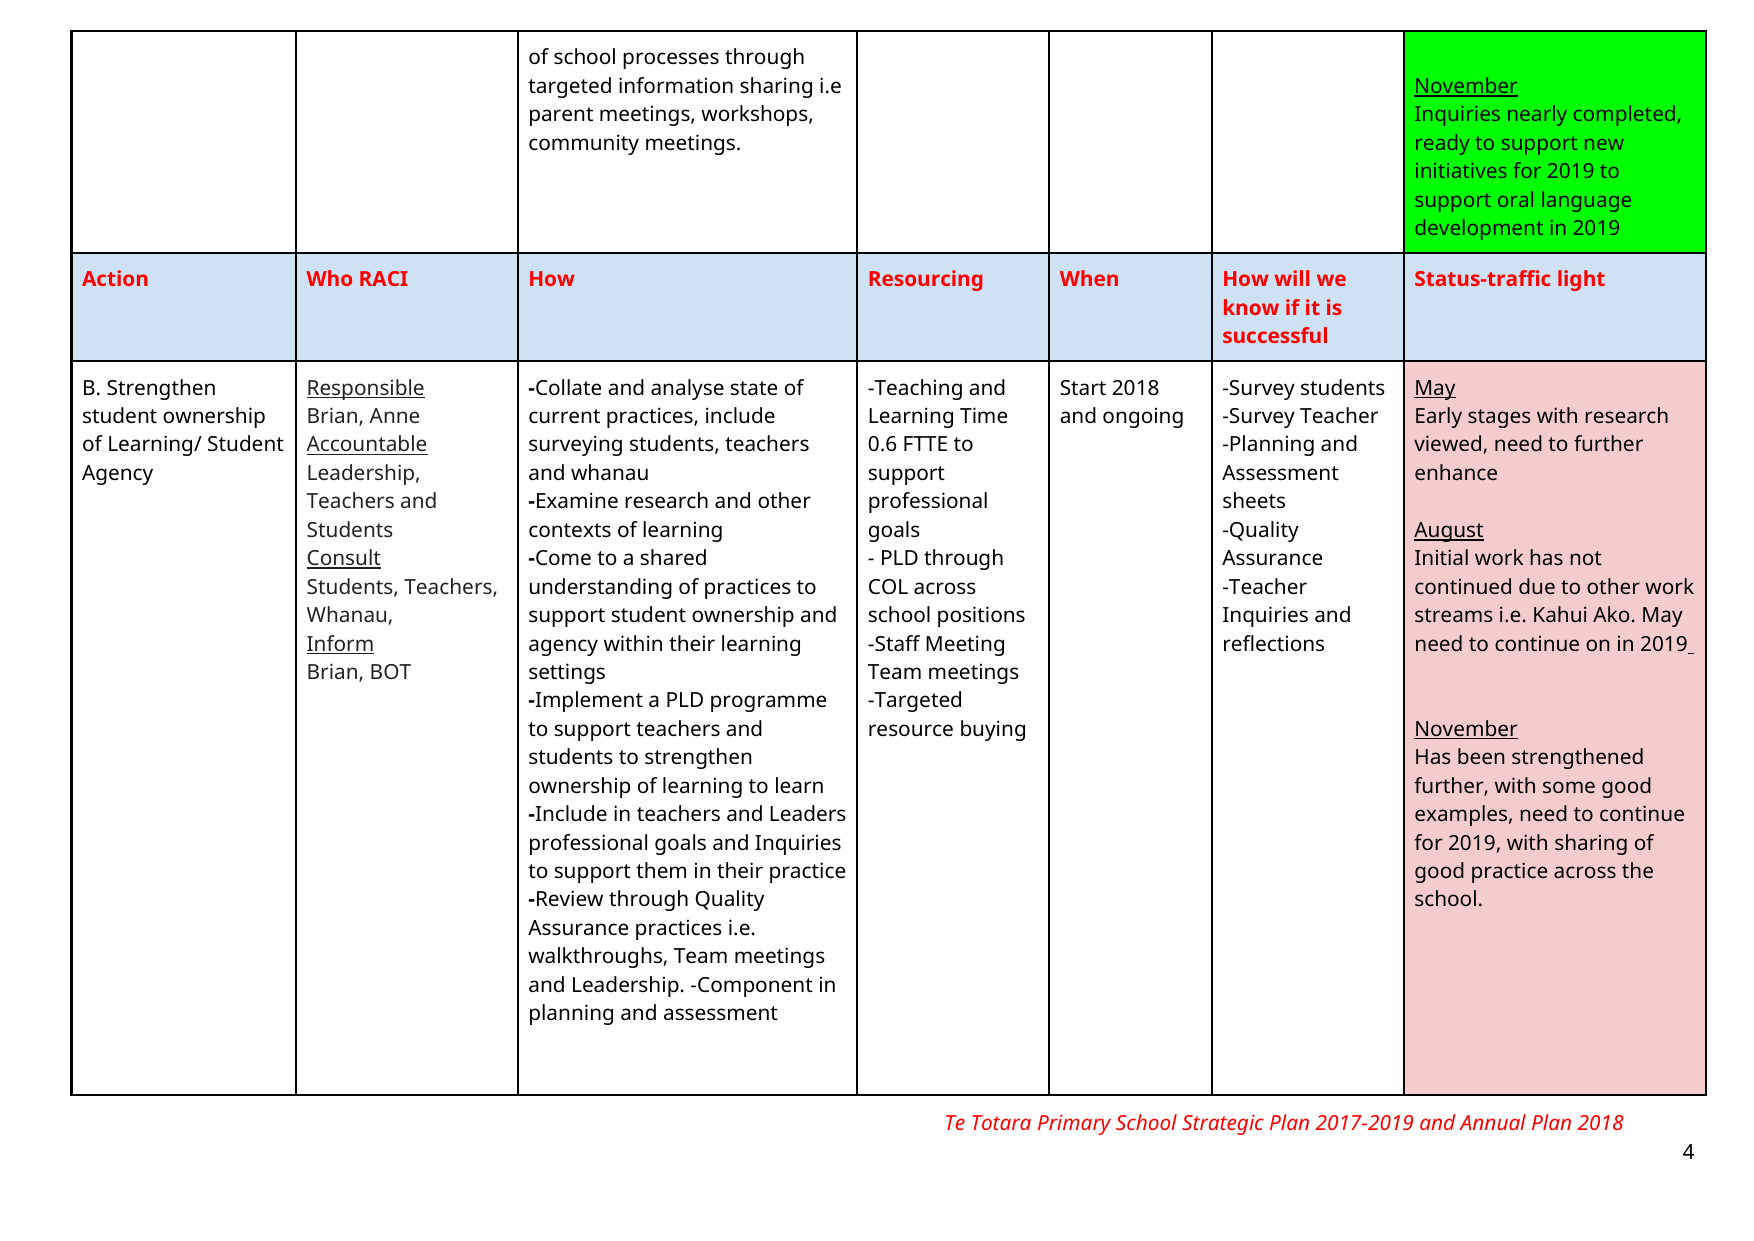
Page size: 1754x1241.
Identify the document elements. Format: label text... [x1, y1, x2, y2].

table_cell Status-traffic light [1405, 254, 1705, 360]
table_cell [858, 32, 1048, 252]
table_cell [519, 362, 856, 1094]
table_cell When [1050, 254, 1211, 360]
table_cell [73, 362, 295, 1094]
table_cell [1050, 362, 1211, 1094]
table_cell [1213, 362, 1403, 1094]
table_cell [1405, 362, 1705, 1094]
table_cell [519, 32, 856, 252]
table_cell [297, 362, 517, 1094]
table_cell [297, 32, 517, 252]
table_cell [858, 362, 1048, 1094]
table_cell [1405, 32, 1705, 252]
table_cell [1213, 32, 1403, 252]
table_cell Resourcing [858, 254, 1048, 360]
table_cell Who RACI [297, 254, 517, 360]
table_cell How will we know if it is successful [1213, 254, 1403, 360]
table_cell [1050, 32, 1211, 252]
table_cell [73, 32, 295, 252]
table_cell Action [73, 254, 295, 360]
table_cell How [519, 254, 856, 360]
